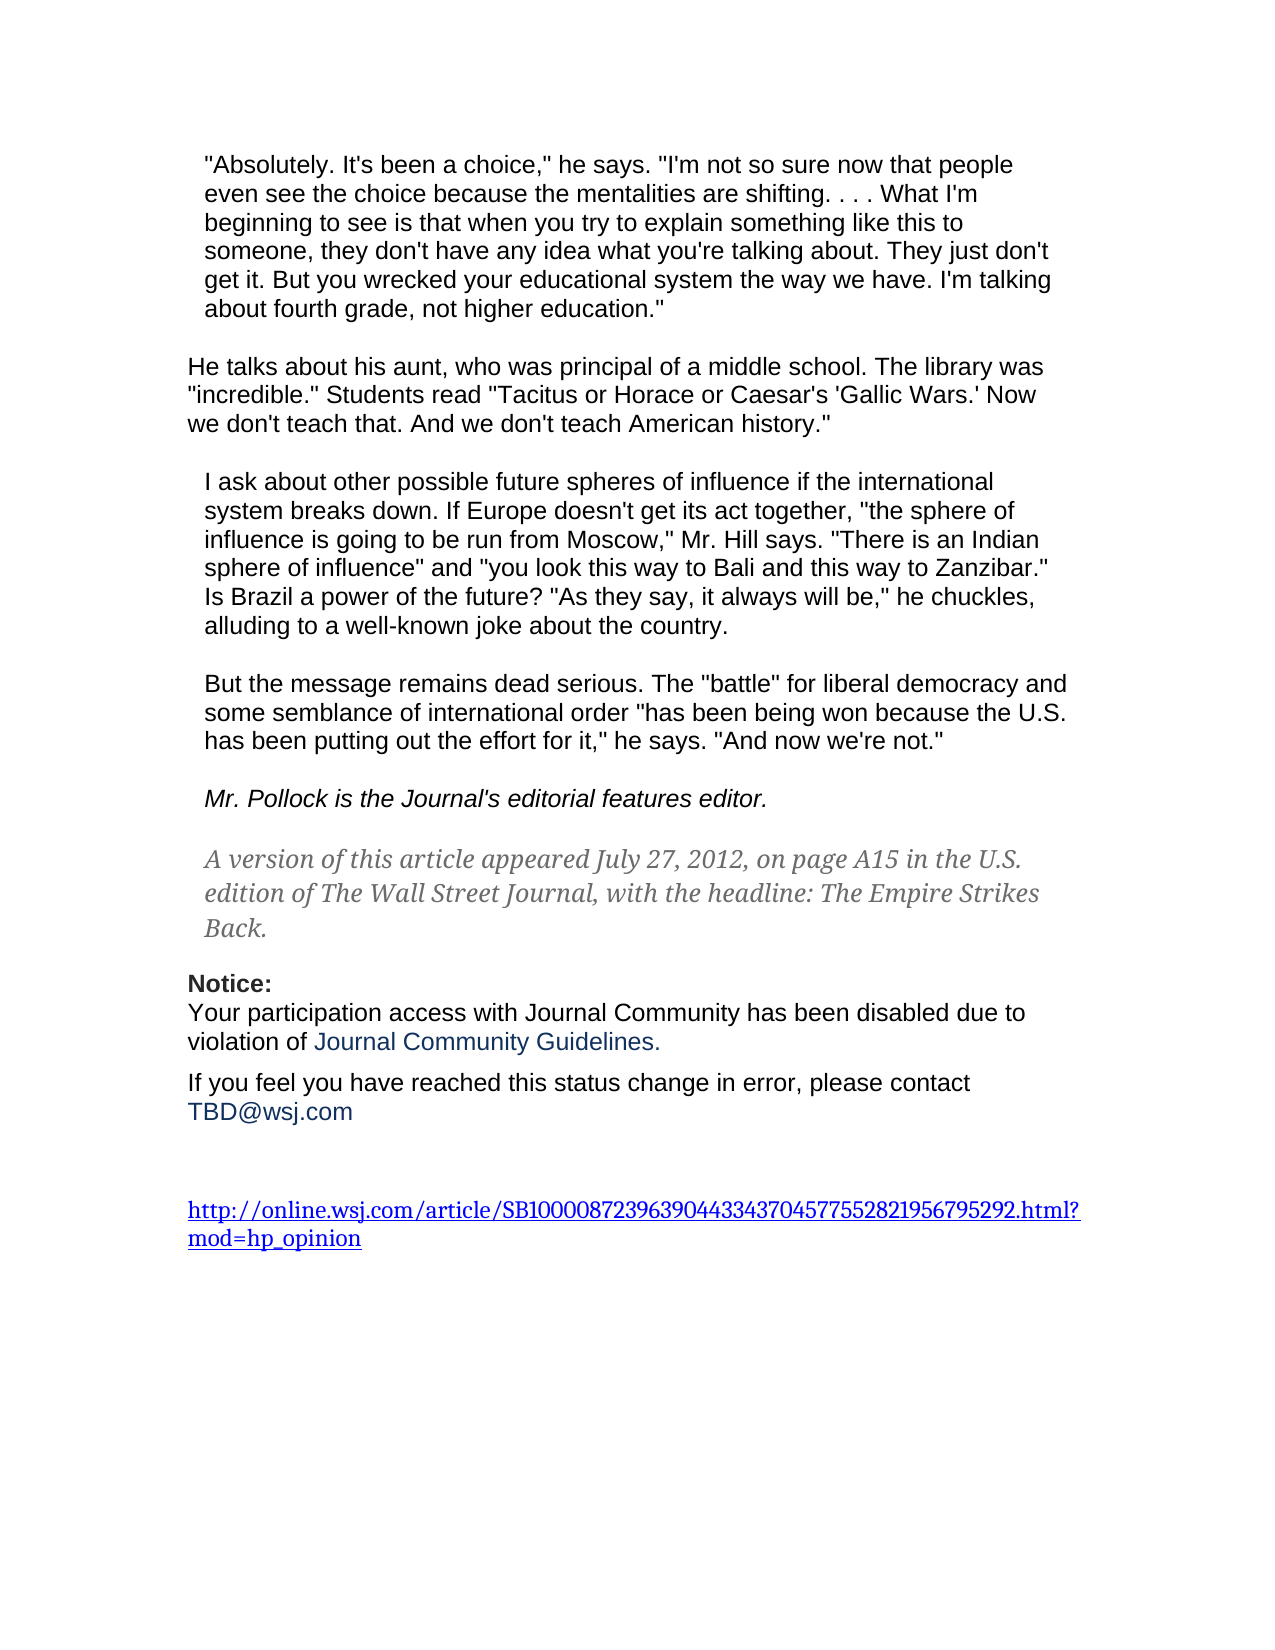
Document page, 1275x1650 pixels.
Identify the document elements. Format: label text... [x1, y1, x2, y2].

text But the message remains dead serious. The "battle" for liberal democracy and some semblance of international order "has been being won because the U.S. has been putting out the effort for it," he says. "And now we're not." [204, 669, 1071, 755]
text http://online.wsj.com/article/SB10000872396390443343704577552821956795292.html?mod=hp_opinion [187, 1196, 1087, 1253]
text "Absolutely. It's been a choice," he says. "I'm not so sure now that people even see the choice because the mentalities are shifting. . . . What I'm beginning to see is that when you try to explain something like this to someone, they don't have any idea what you're talking about. They just don't get it. But you wrecked your educational system the way we have. I'm talking about fourth grade, not higher education." [204, 150, 1071, 322]
text Notice: [187, 969, 1087, 998]
text Mr. Pollock is the Journal's editorial features editor. [204, 784, 1071, 813]
text Your participation access with Journal Community has been disabled due to violation of Journal Community Guidelines. [187, 998, 1087, 1056]
text He talks about his aunt, who was principal of a middle school. The library was "incredible." Students read "Tacitus or Horace or Caesar's 'Gallic Wars.' Now we don't teach that. And we don't teach American history." [187, 352, 1071, 438]
text I ask about other possible future spheres of influence if the international system breaks down. If Europe doesn't get its act together, "the sphere of influence is going to be run from Moscow," Mr. Hill says. "There is an Indian sphere of influence" and "you look this way to Bali and this way to Zanzibar." Is Brazil a power of the future? "As they say, it always will be," he chuckles, alluding to a well-known joke about the country. [204, 467, 1071, 639]
text A version of this article appeared July 27, 2012, on page A15 in the U.S. edition of The Wall Street Journal, with the headline: The Empire Strikes Back. [204, 842, 1071, 944]
text If you feel you have reached this status change in error, please contact TBD@wsj.com [187, 1068, 1087, 1126]
